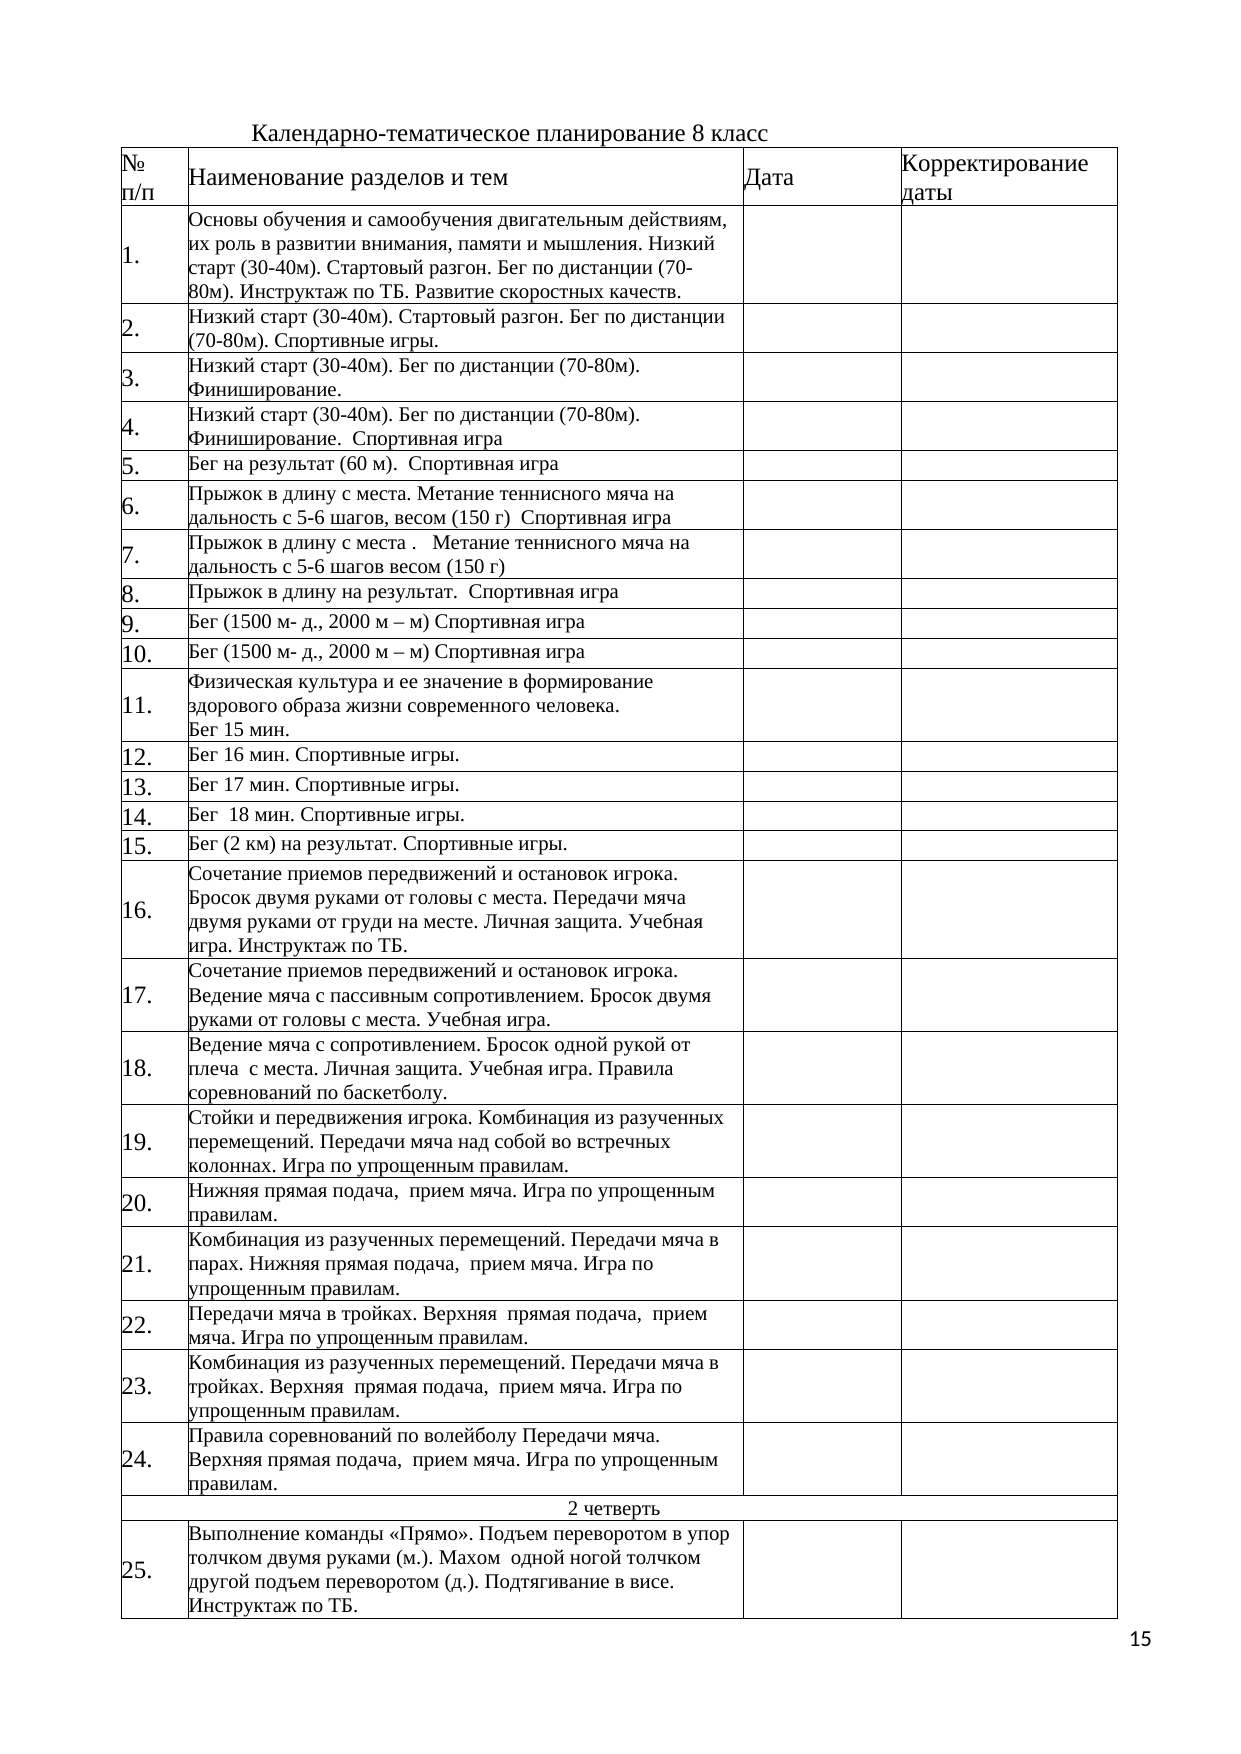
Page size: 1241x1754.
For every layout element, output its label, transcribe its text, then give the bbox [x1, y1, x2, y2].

table_cell Бег на результат (60 м). Спортивная игра [189, 451, 743, 480]
table_cell [744, 831, 901, 860]
table_cell [902, 1178, 1117, 1226]
table_cell [744, 579, 901, 608]
table_cell Ведение мяча с сопротивлением. Бросок одной рукой от плеча с места. Личная защита. Учебная игра. Правила соревнований по баскетболу. [189, 1032, 743, 1104]
table_cell 2. [122, 304, 188, 352]
table_cell [902, 802, 1117, 830]
table_cell 20. [122, 1178, 188, 1226]
table_cell Сочетание приемов передвижений и остановок игрока. Бросок двумя руками от головы с места. Передачи мяча двумя руками от груди на месте. Личная защита. Учебная игра. Инструктаж по ТБ. [189, 861, 743, 957]
table_cell Бег 17 мин. Спортивные игры. [189, 772, 743, 801]
table_cell 3. [122, 353, 188, 401]
table_cell Стойки и передвижения игрока. Комбинация из разученных перемещений. Передачи мяча над собой во встречных колоннах. Игра по упрощенным правилам. [189, 1105, 743, 1177]
table_cell Прыжок в длину на результат. Спортивная игра [189, 579, 743, 608]
table_cell [902, 669, 1117, 741]
table_cell Низкий старт (30-40м). Стартовый разгон. Бег по дистанции (70-80м). Спортивные игры. [189, 304, 743, 352]
table_cell Прыжок в длину с места. Метание теннисного мяча на дальность с 5-6 шагов, весом (150 г) Спортивная игра [189, 481, 743, 529]
table_cell Бег (1500 м- д., 2000 м – м) Спортивная игра [189, 609, 743, 638]
table_cell [744, 481, 901, 529]
table_cell 18. [122, 1032, 188, 1104]
table_header № п/п [122, 148, 188, 205]
table_cell 19. [122, 1105, 188, 1177]
table_cell [902, 959, 1117, 1031]
table_cell [902, 481, 1117, 529]
table_cell 8. [122, 579, 188, 608]
table_cell 5. [122, 451, 188, 480]
table_cell Основы обучения и самообучения двигательным действиям, их роль в развитии внимания, памяти и мышления. Низкий старт (30-40м). Стартовый разгон. Бег по дистанции (70-80м). Инструктаж по ТБ. Развитие скоростных качеств. [189, 206, 743, 303]
table_cell Нижняя прямая подача, прием мяча. Игра по упрощенным правилам. [189, 1178, 743, 1226]
table_cell [902, 861, 1117, 957]
table_cell [744, 742, 901, 771]
table_cell [744, 639, 901, 668]
table_cell 17. [122, 959, 188, 1031]
table_cell 12. [122, 742, 188, 771]
table_cell 10. [122, 639, 188, 668]
table_cell [744, 669, 901, 741]
table_cell Комбинация из разученных перемещений. Передачи мяча в тройках. Верхняя прямая подача, прием мяча. Игра по упрощенным правилам. [189, 1350, 743, 1422]
table_cell [744, 530, 901, 578]
table_cell [744, 1301, 901, 1349]
table_cell [902, 1423, 1117, 1495]
table_cell 21. [122, 1227, 188, 1299]
table_cell Передачи мяча в тройках. Верхняя прямая подача, прием мяча. Игра по упрощенным правилам. [189, 1301, 743, 1349]
table_cell [902, 1032, 1117, 1104]
table_cell [744, 353, 901, 401]
table_cell [902, 530, 1117, 578]
table_cell [902, 772, 1117, 801]
table_cell [744, 861, 901, 957]
table_cell [744, 959, 901, 1031]
table_cell Прыжок в длину с места . Метание теннисного мяча на дальность с 5-6 шагов весом (150 г) [189, 530, 743, 578]
table_header Наименование разделов и тем [189, 148, 743, 205]
table_cell Бег (1500 м- д., 2000 м – м) Спортивная игра [189, 639, 743, 668]
table_cell [744, 1032, 901, 1104]
table_cell [744, 1350, 901, 1422]
table_cell [744, 802, 901, 830]
table_cell 2 четверть [122, 1496, 1117, 1520]
table_cell 16. [122, 861, 188, 957]
table_cell [744, 304, 901, 352]
table_cell [902, 639, 1117, 668]
table_cell Выполнение команды «Прямо». Подъем переворотом в упор толчком двумя руками (м.). Махом одной ногой толчком другой подъем переворотом (д.). Подтягивание в висе. Инструктаж по ТБ. [189, 1521, 743, 1617]
table_cell [744, 772, 901, 801]
table_cell 7. [122, 530, 188, 578]
table_cell Сочетание приемов передвижений и остановок игрока. Ведение мяча с пассивным сопротивлением. Бросок двумя руками от головы с места. Учебная игра. [189, 959, 743, 1031]
table_cell [902, 402, 1117, 450]
table_cell [902, 1301, 1117, 1349]
table_cell [744, 1227, 901, 1299]
table_cell 15. [122, 831, 188, 860]
table_cell Бег 16 мин. Спортивные игры. [189, 742, 743, 771]
text Календарно-тематическое планирование 8 класс [177, 118, 1152, 147]
table_cell [744, 1423, 901, 1495]
table_cell [902, 1227, 1117, 1299]
table_cell 4. [122, 402, 188, 450]
table_cell 24. [122, 1423, 188, 1495]
table_cell 14. [122, 802, 188, 830]
table_cell 9. [122, 609, 188, 638]
table_cell [744, 1521, 901, 1617]
table_cell 13. [122, 772, 188, 801]
table_cell 23. [122, 1350, 188, 1422]
table_cell [902, 609, 1117, 638]
table_cell [902, 831, 1117, 860]
table_cell [902, 742, 1117, 771]
table_cell 22. [122, 1301, 188, 1349]
table_cell 6. [122, 481, 188, 529]
table_cell Бег (2 км) на результат. Спортивные игры. [189, 831, 743, 860]
table_cell 25. [122, 1521, 188, 1617]
table_cell Бег 18 мин. Спортивные игры. [189, 802, 743, 830]
table_cell [902, 1350, 1117, 1422]
table_cell [902, 304, 1117, 352]
table_cell [902, 1105, 1117, 1177]
table_cell [744, 609, 901, 638]
table_cell [744, 402, 901, 450]
table_cell Правила соревнований по волейболу Передачи мяча. Верхняя прямая подача, прием мяча. Игра по упрощенным правилам. [189, 1423, 743, 1495]
table_cell Физическая культура и ее значение в формирование здорового образа жизни современного человека. Бег 15 мин. [189, 669, 743, 741]
table_cell 1. [122, 206, 188, 303]
table_header Дата [744, 148, 901, 205]
table_cell Комбинация из разученных перемещений. Передачи мяча в парах. Нижняя прямая подача, прием мяча. Игра по упрощенным правилам. [189, 1227, 743, 1299]
table_cell 11. [122, 669, 188, 741]
table_cell [744, 1178, 901, 1226]
table_cell [902, 353, 1117, 401]
table_cell Низкий старт (30-40м). Бег по дистанции (70-80м). Финиширование. Спортивная игра [189, 402, 743, 450]
table_cell [744, 1105, 901, 1177]
table_cell [902, 1521, 1117, 1617]
table_cell [902, 451, 1117, 480]
table_header Корректирование даты [902, 148, 1117, 205]
table_cell [902, 579, 1117, 608]
table_cell [902, 206, 1117, 303]
table_cell [744, 206, 901, 303]
table_cell Низкий старт (30-40м). Бег по дистанции (70-80м). Финиширование. [189, 353, 743, 401]
table_cell [744, 451, 901, 480]
